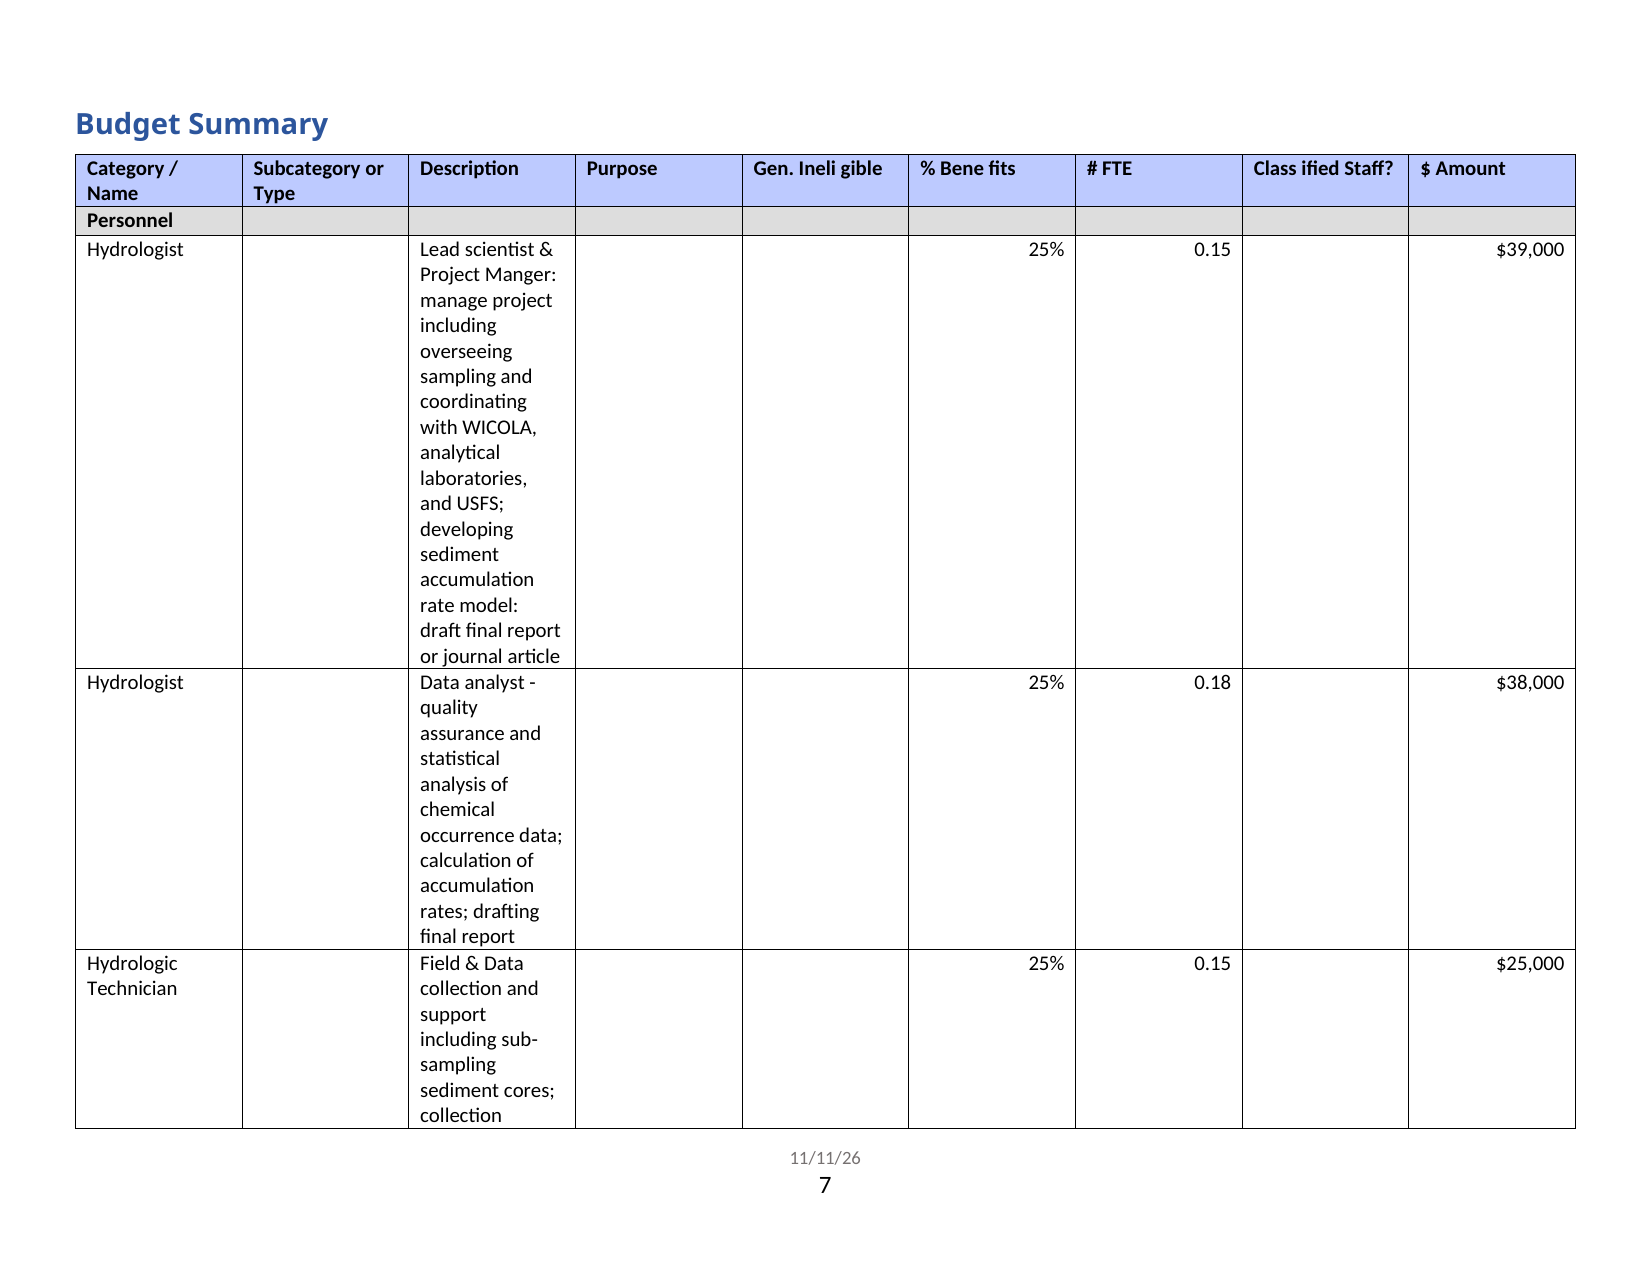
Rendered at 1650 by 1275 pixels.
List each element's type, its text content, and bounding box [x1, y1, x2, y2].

table_header Purpose [576, 155, 742, 206]
table_cell 25% [909, 669, 1075, 949]
table_header Description [409, 155, 575, 206]
table_cell [576, 950, 742, 1128]
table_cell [76, 950, 242, 1128]
table_cell [1243, 207, 1408, 235]
table_header Category / Name [76, 155, 242, 206]
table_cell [409, 950, 575, 1128]
table_cell [1409, 207, 1575, 235]
table_cell [1243, 236, 1408, 668]
table_cell [576, 236, 742, 668]
table_cell 25% [909, 950, 1075, 1128]
table_cell 0.15 [1076, 236, 1242, 668]
table_cell [243, 236, 408, 668]
table_cell $38,000 [1409, 669, 1575, 949]
table_cell 25% [909, 236, 1075, 668]
table_cell [743, 950, 908, 1128]
table_cell [1243, 669, 1408, 949]
subtitle Budget Summary [75, 103, 1575, 143]
table_cell 0.18 [1076, 669, 1242, 949]
table_cell Data analyst - quality assurance and statistical analysis of chemical occurrence data; calculation of accumulation rates; drafting final report [409, 669, 575, 949]
table_cell [743, 236, 908, 668]
table_cell [243, 207, 408, 235]
table_cell [1076, 207, 1242, 235]
table_cell 0.15 [1076, 950, 1242, 1128]
table_header Class ified Staff? [1243, 155, 1408, 206]
table_cell $25,000 [1409, 950, 1575, 1128]
table_cell [576, 207, 742, 235]
table_cell [409, 207, 575, 235]
table_cell Hydrologist [76, 669, 242, 949]
table_cell Hydrologist [76, 236, 242, 668]
table_cell [909, 207, 1075, 235]
table_cell [743, 207, 908, 235]
table_header Gen. Ineli gible [743, 155, 908, 206]
table_cell [243, 669, 408, 949]
table_cell Lead scientist & Project Manger: manage project including overseeing sampling and coordinating with WICOLA, analytical laboratories, and USFS; developing sediment accumulation rate model: draft final report or journal article [409, 236, 575, 668]
table_cell [743, 669, 908, 949]
table_header $ Amount [1409, 155, 1575, 206]
table_header Subcategory or Type [243, 155, 408, 206]
table_header % Bene fits [909, 155, 1075, 206]
table_header # FTE [1076, 155, 1242, 206]
table_cell [243, 950, 408, 1128]
table_cell Personnel [76, 207, 242, 235]
table_cell $39,000 [1409, 236, 1575, 668]
table_cell [576, 669, 742, 949]
table_cell [1243, 950, 1408, 1128]
